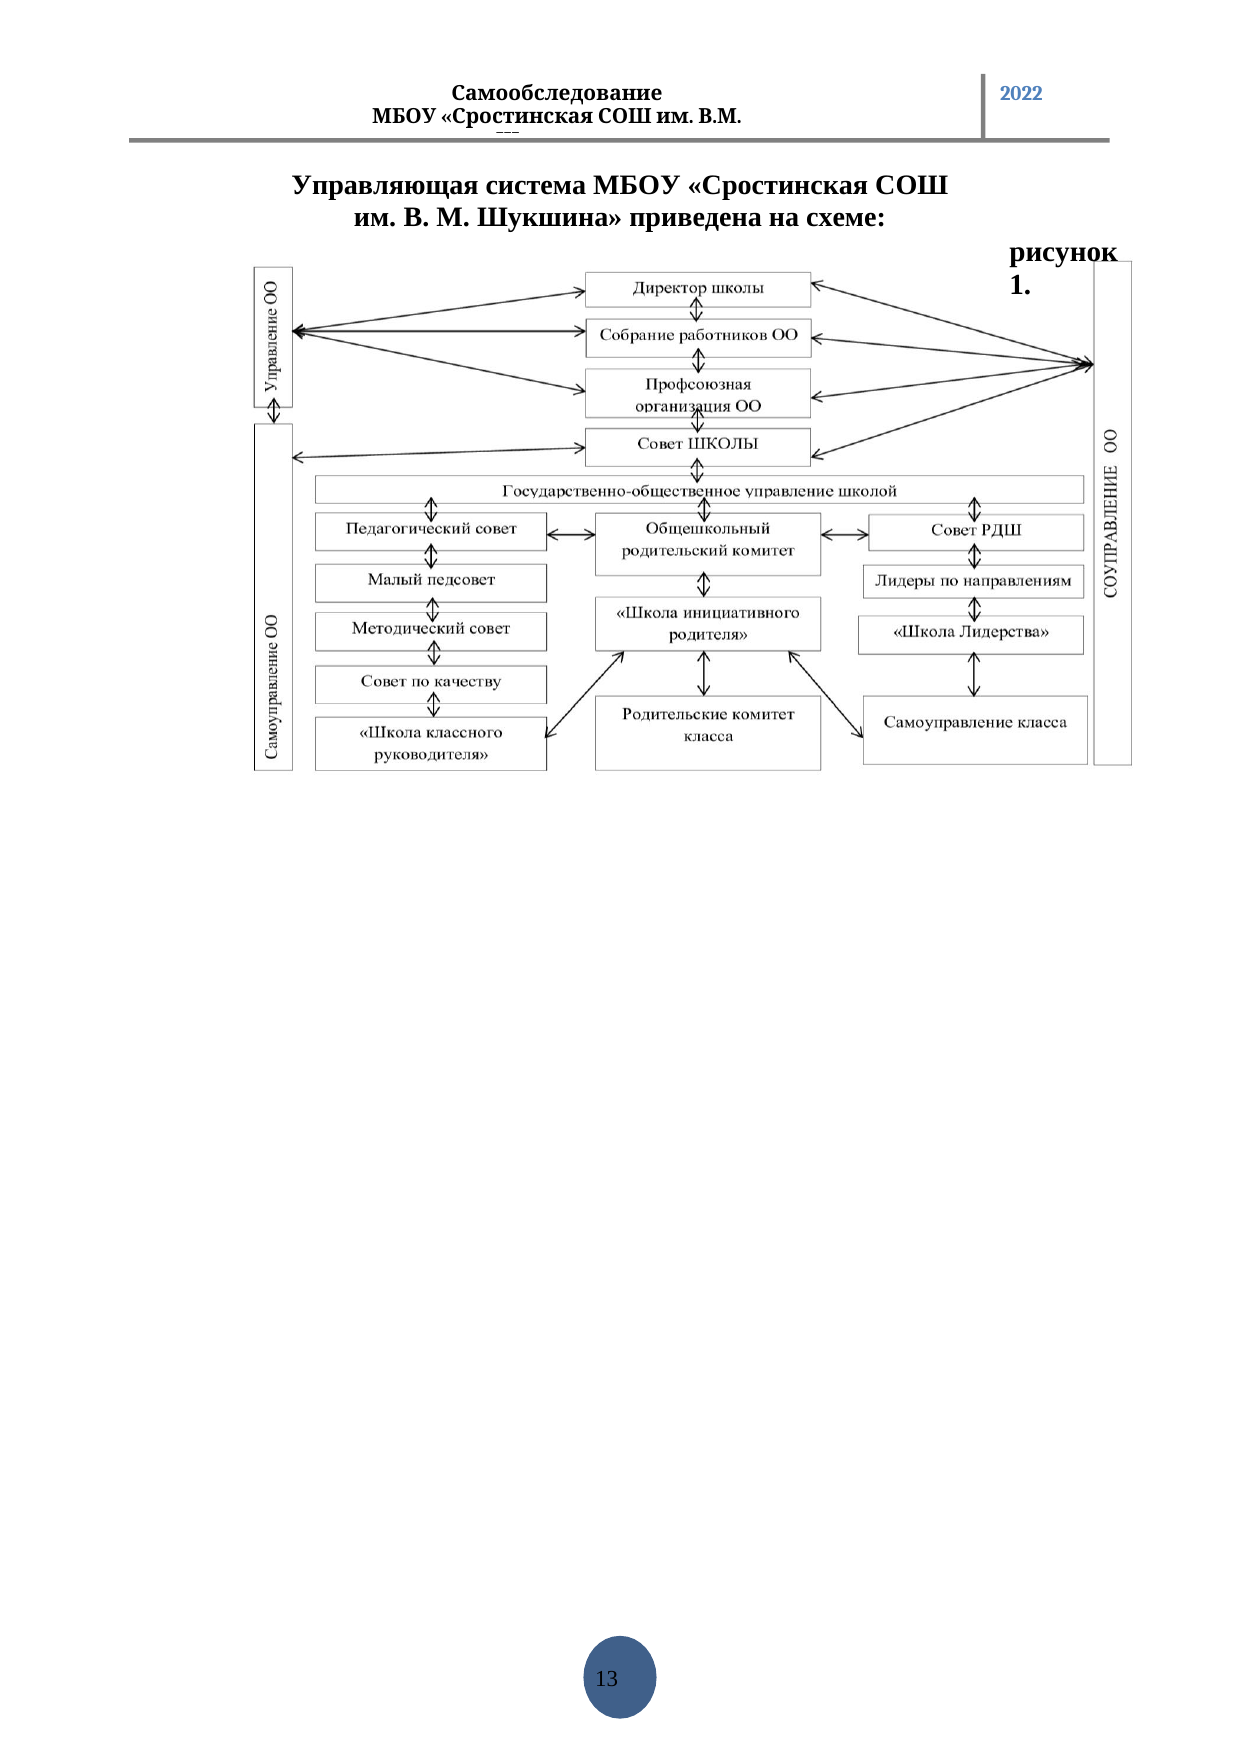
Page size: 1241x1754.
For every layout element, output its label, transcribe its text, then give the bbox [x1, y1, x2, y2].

picture [241, 257, 1142, 780]
subtitle Управляющая система МБОУ «Сростинская СОШ им. В. М. Шукшина» приведена на схеме: [291, 168, 951, 233]
